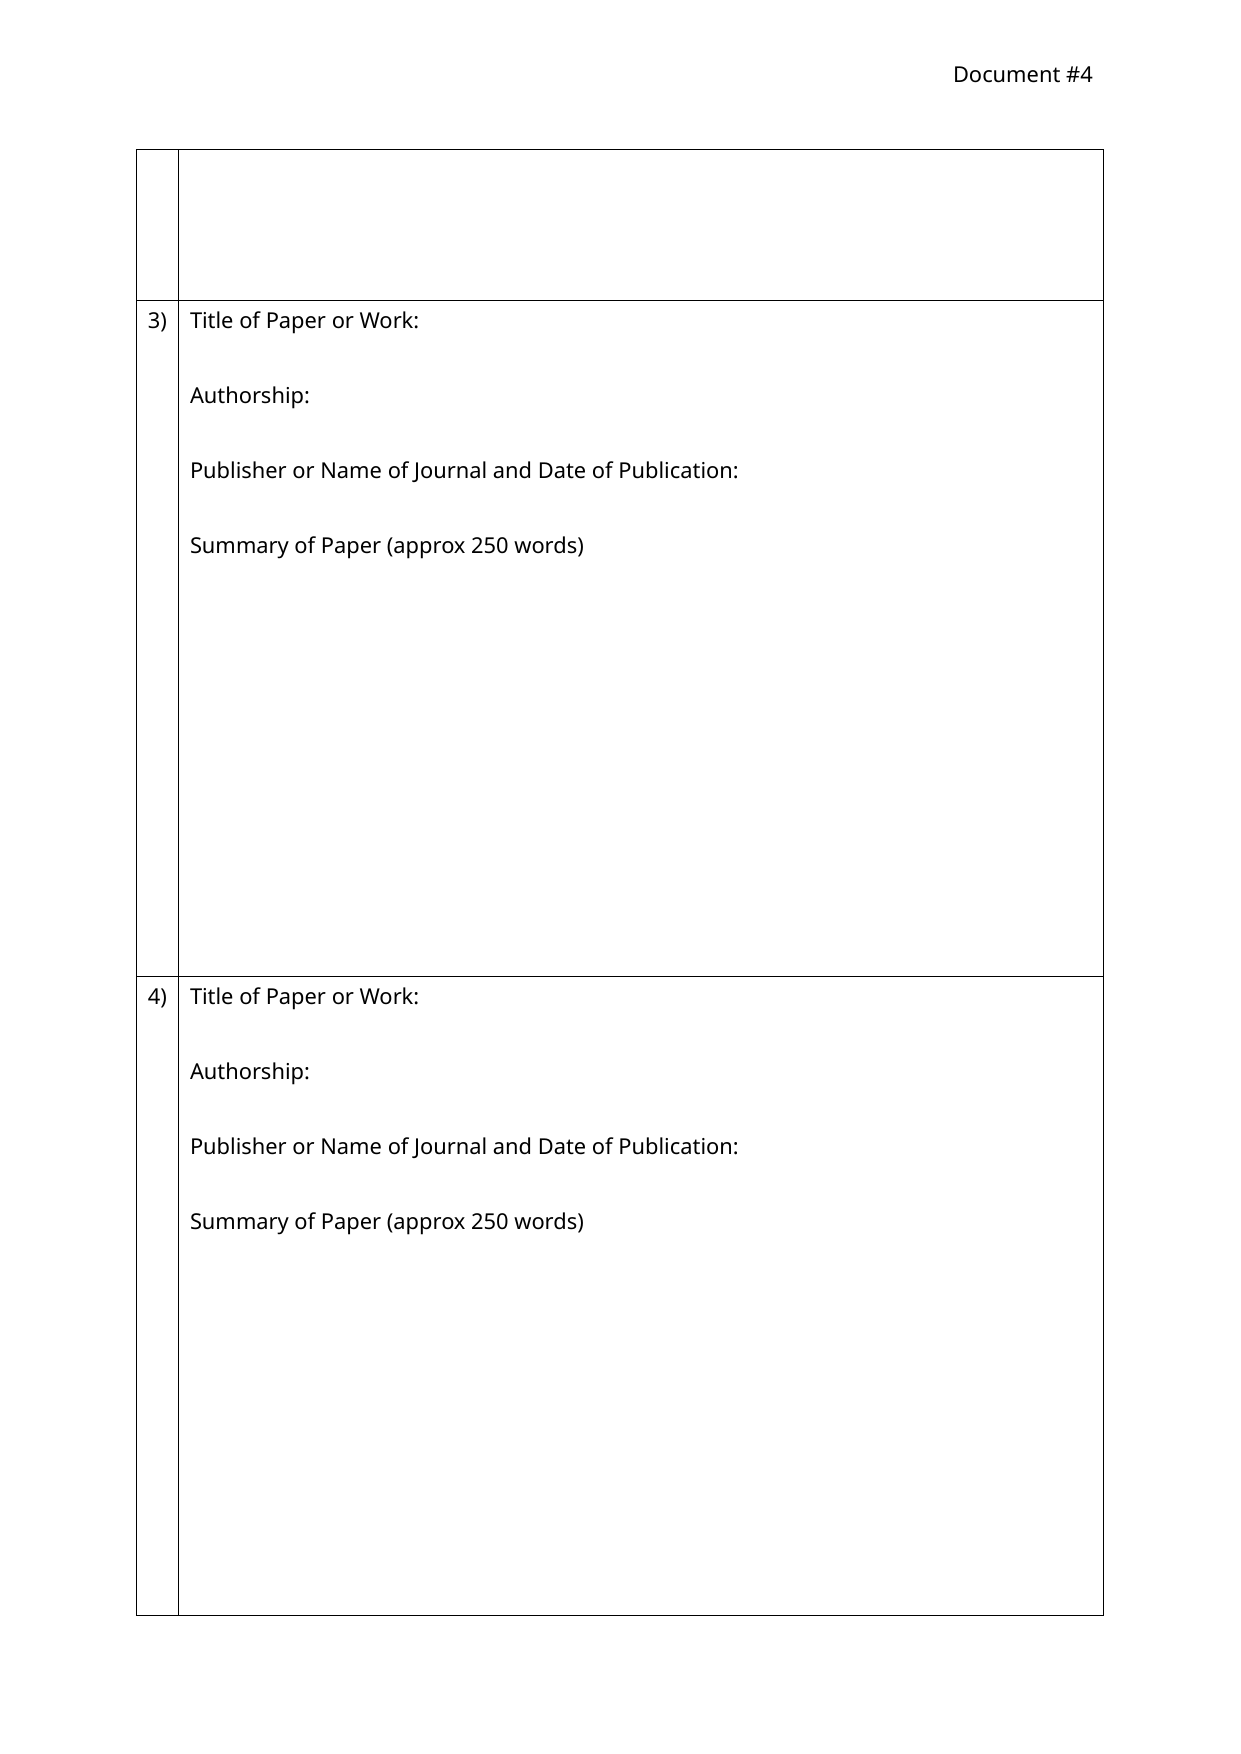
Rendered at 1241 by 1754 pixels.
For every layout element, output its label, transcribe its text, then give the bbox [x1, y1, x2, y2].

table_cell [179, 150, 1103, 300]
table_cell 3) [137, 301, 178, 976]
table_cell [179, 977, 1103, 1615]
table_cell 2) [137, 150, 178, 300]
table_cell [179, 301, 1103, 976]
table_cell 4) [137, 977, 178, 1615]
